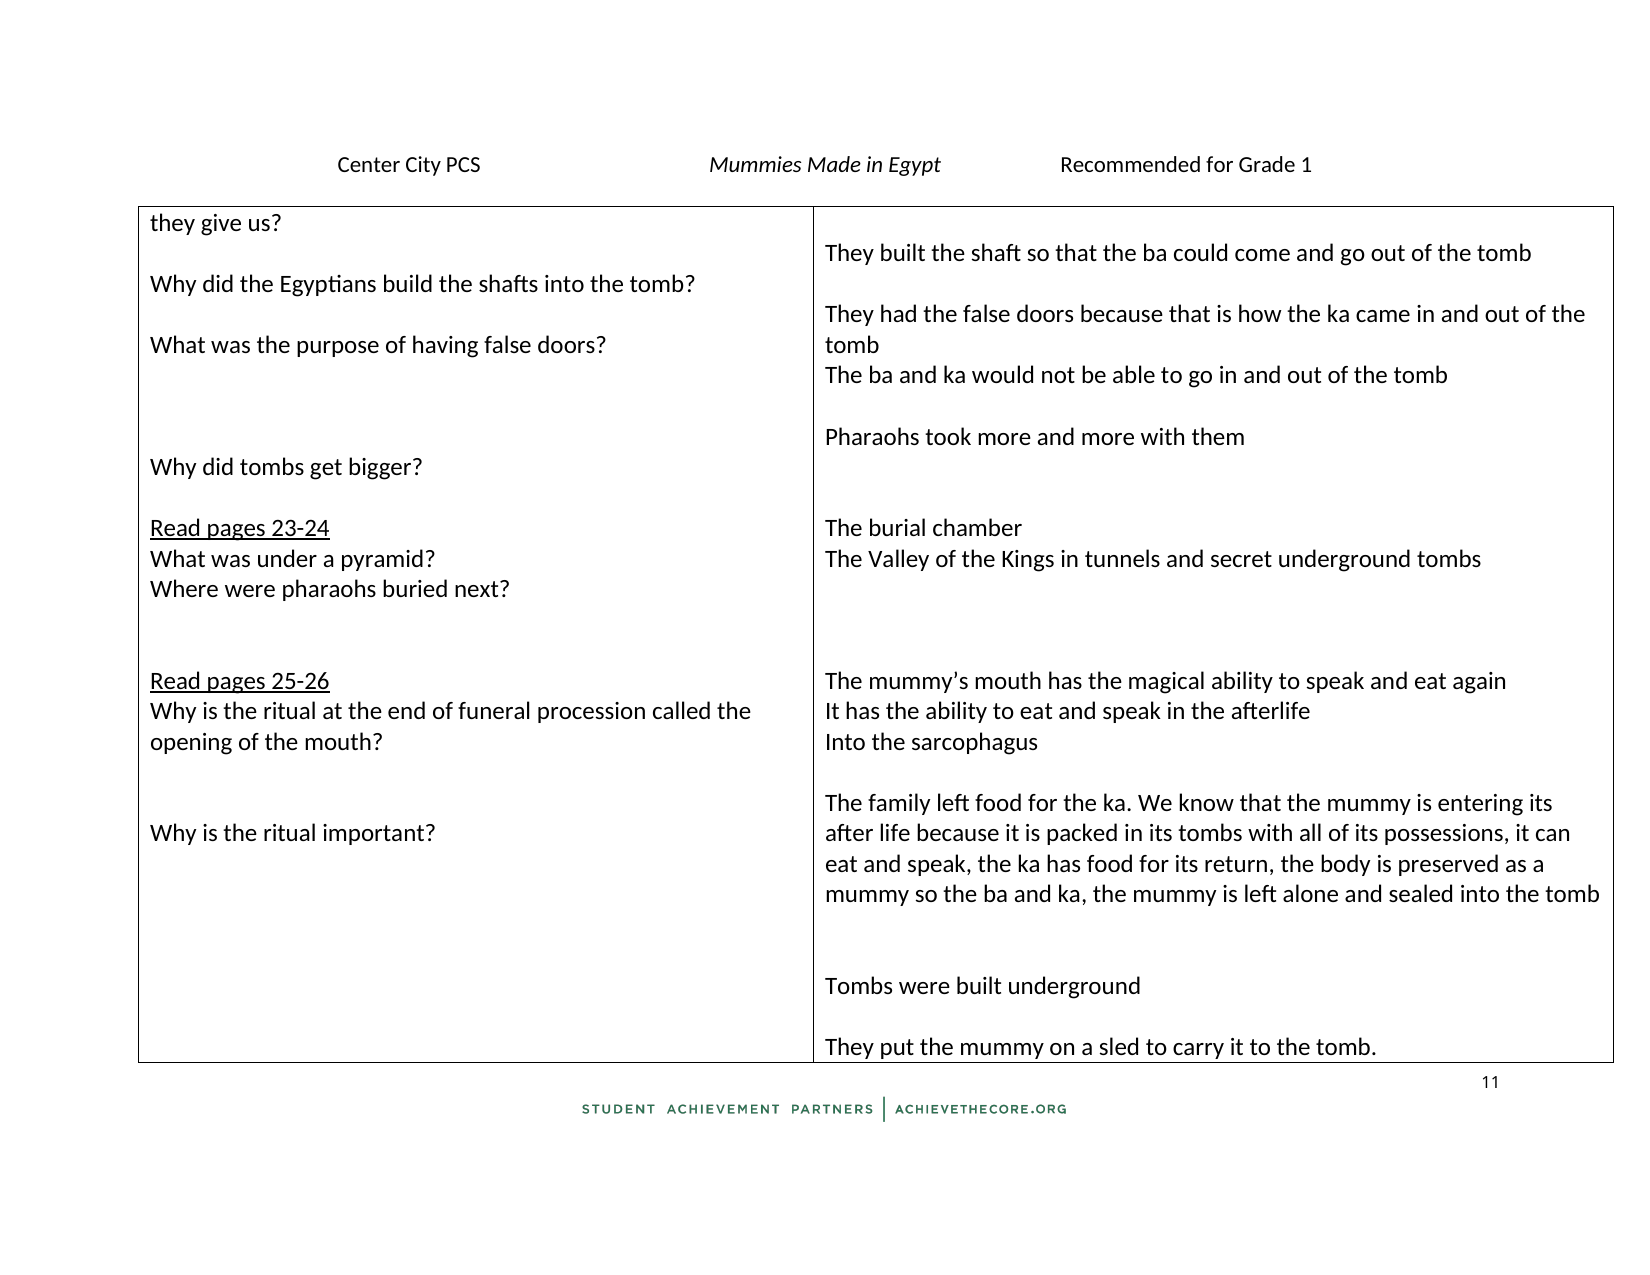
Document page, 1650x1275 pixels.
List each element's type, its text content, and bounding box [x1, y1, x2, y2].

picture [571, 1093, 1079, 1125]
